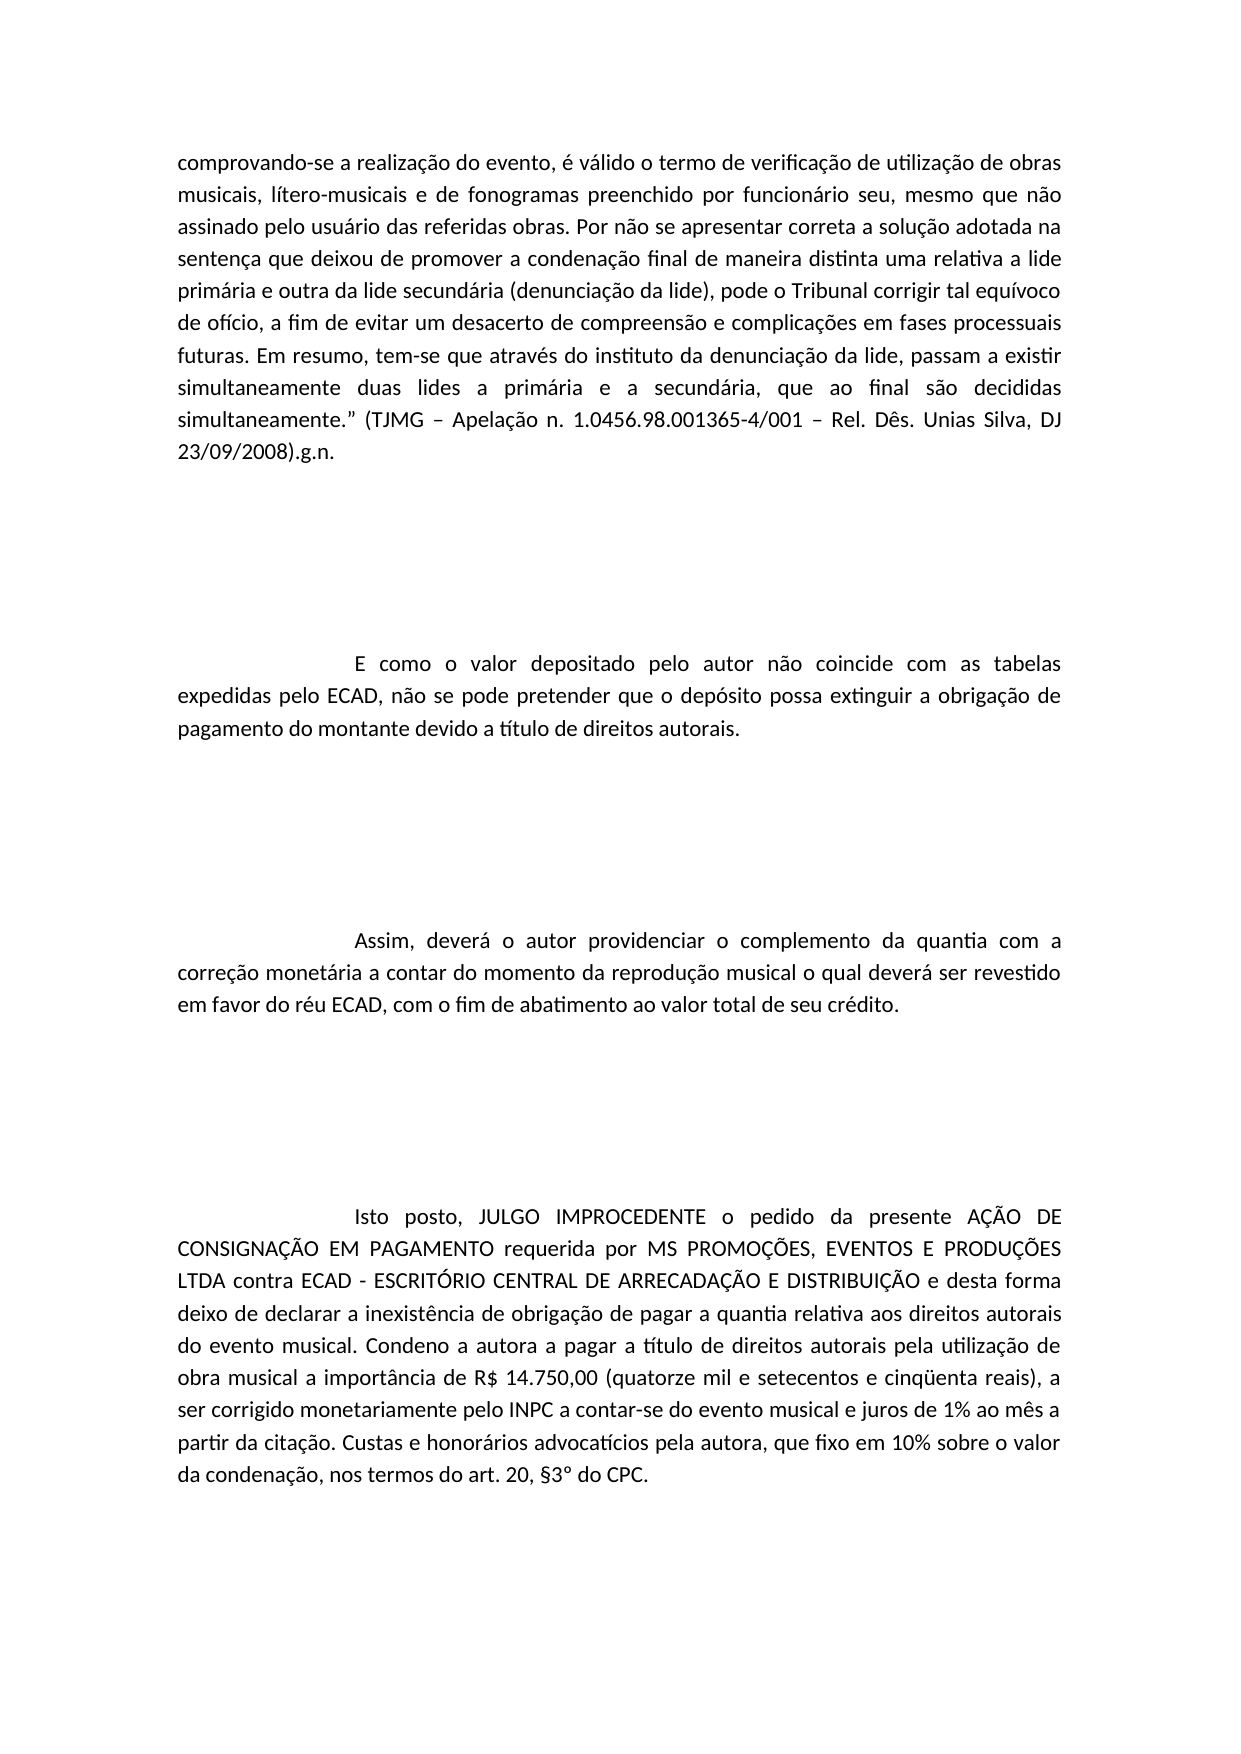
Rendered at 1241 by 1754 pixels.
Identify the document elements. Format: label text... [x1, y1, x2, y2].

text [177, 148, 1063, 465]
text E como o valor depositado pelo autor não coincide com as tabelas expedidas pelo ECAD, não se pode pretender que o depósito possa extinguir a obrigação de pagamento do montante devido a título de direitos autorais. [177, 649, 1063, 742]
text Isto posto, JULGO IMPROCEDENTE o pedido da presente AÇÃO DE CONSIGNAÇÃO EM PAGAMENTO requerida por MS PROMOÇÕES, EVENTOS E PRODUÇÕES LTDA contra ECAD - ESCRITÓRIO CENTRAL DE ARRECADAÇÃO E DISTRIBUIÇÃO e desta forma deixo de declarar a inexistência de obrigação de pagar a quantia relativa aos direitos autorais do evento musical. Condeno a autora a pagar a título de direitos autorais pela utilização de obra musical a importância de R$ 14.750,00 (quatorze mil e setecentos e cinqüenta reais), a ser corrigido monetariamente pelo INPC a contar-se do evento musical e juros de 1% ao mês a partir da citação. Custas e honorários advocatícios pela autora, que fixo em 10% sobre o valor da condenação, nos termos do art. 20, §3º do CPC. [177, 1202, 1063, 1488]
text Assim, deverá o autor providenciar o complemento da quantia com a correção monetária a contar do momento da reprodução musical o qual deverá ser revestido em favor do réu ECAD, com o fim de abatimento ao valor total de seu crédito. [177, 926, 1063, 1018]
